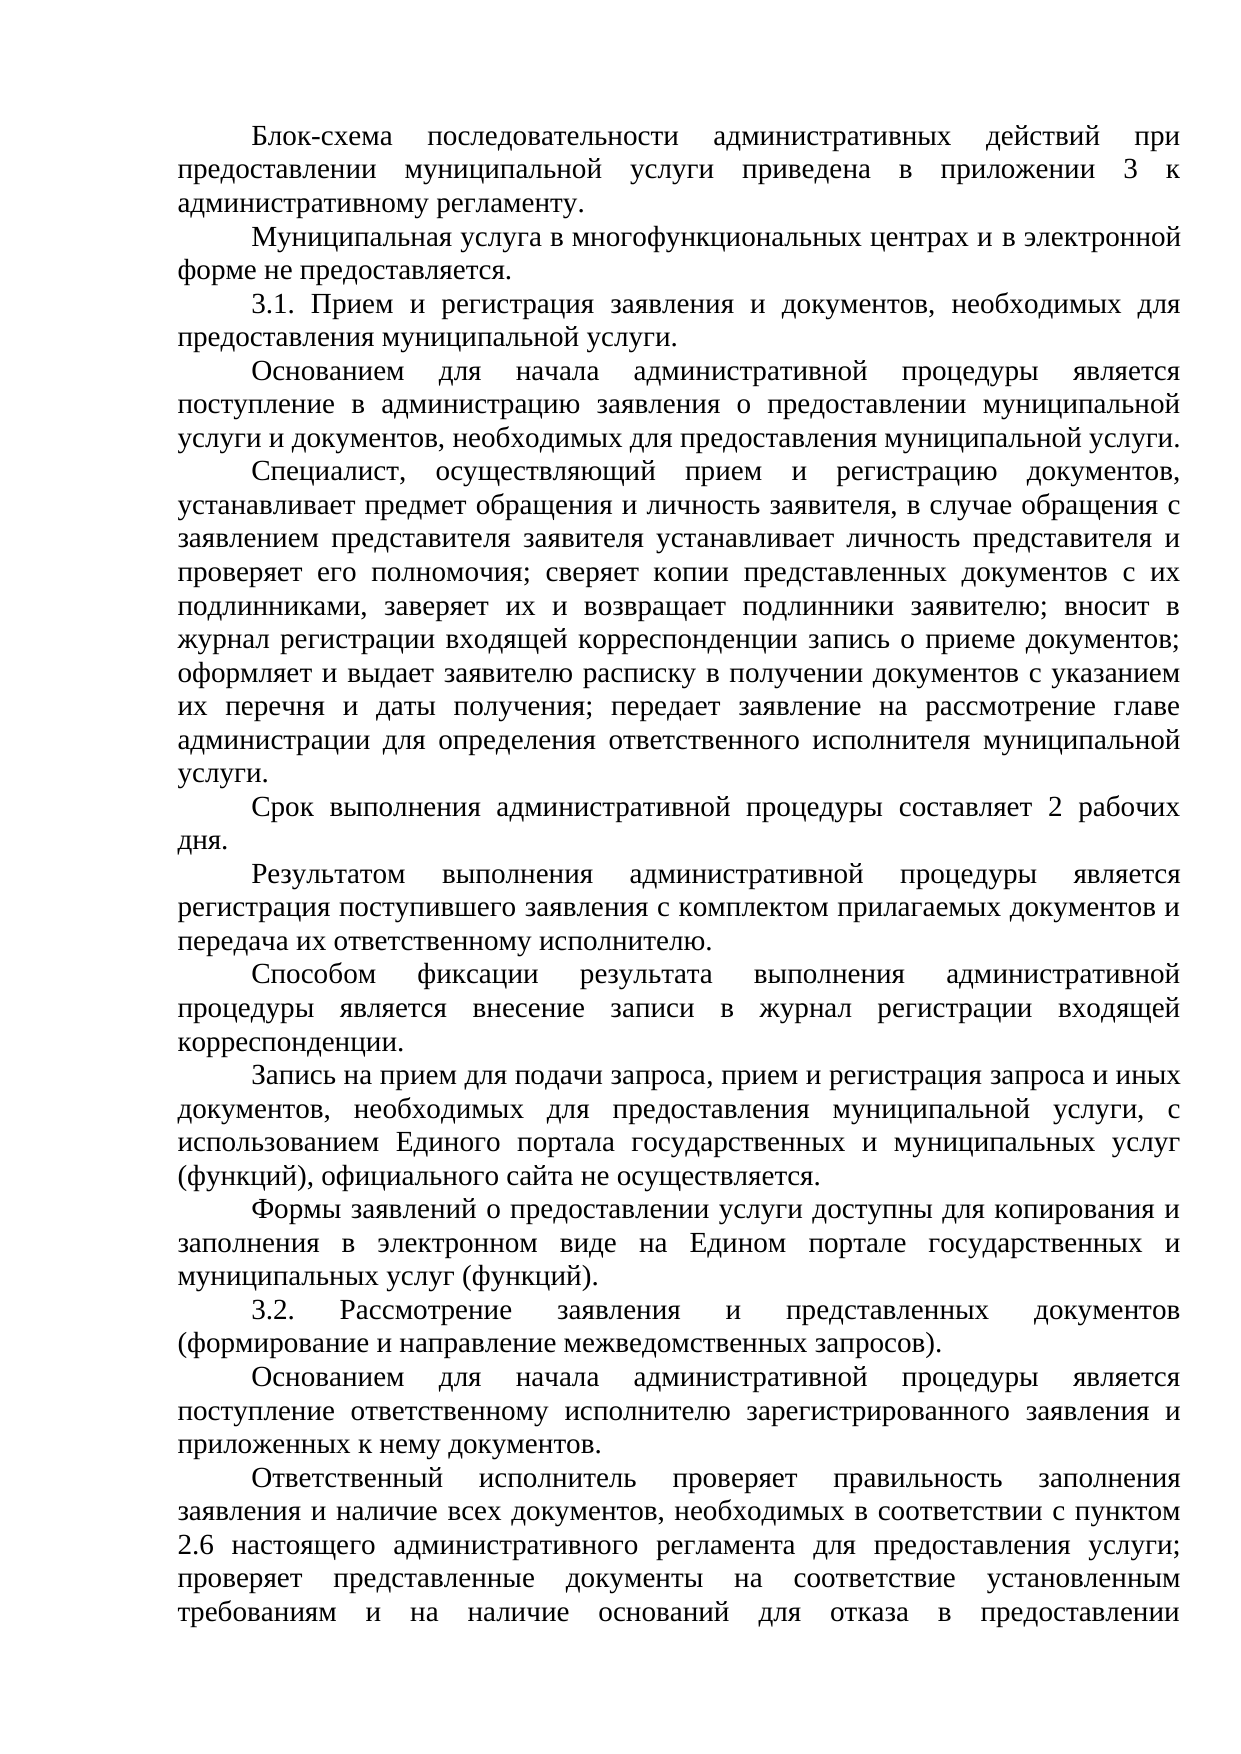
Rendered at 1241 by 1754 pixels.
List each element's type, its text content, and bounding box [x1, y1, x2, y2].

text Способом фиксации результата выполнения административной процедуры является внесение записи в журнал регистрации входящей корреспонденции. [177, 957, 1181, 1057]
text Результатом выполнения административной процедуры является регистрация поступившего заявления с комплектом прилагаемых документов и передача их ответственному исполнителю. [177, 856, 1181, 957]
text Формы заявлений о предоставлении услуги доступны для копирования и заполнения в электронном виде на Едином портале государственных и муниципальных услуг (функций). [177, 1191, 1181, 1292]
text Муниципальная услуга в многофункциональных центрах и в электронной форме не предоставляется. [177, 219, 1181, 286]
text Запись на прием для подачи запроса, прием и регистрация запроса и иных документов, необходимых для предоставления муниципальной услуги, с использованием Единого портала государственных и муниципальных услуг (функций), официального сайта не осуществляется. [177, 1057, 1181, 1191]
text Основанием для начала административной процедуры является поступление в администрацию заявления о предоставлении муниципальной услуги и документов, необходимых для предоставления муниципальной услуги. [177, 353, 1181, 453]
text Специалист, осуществляющий прием и регистрацию документов, устанавливает предмет обращения и личность заявителя, в случае обращения с заявлением представителя заявителя устанавливает личность представителя и проверяет его полномочия; сверяет копии представленных документов с их подлинниками, заверяет их и возвращает подлинники заявителю; вносит в журнал регистрации входящей корреспонденции запись о приеме документов; оформляет и выдает заявителю расписку в получении документов с указанием их перечня и даты получения; передает заявление на рассмотрение главе администрации для определения ответственного исполнителя муниципальной услуги. [177, 453, 1181, 789]
text 3.2. Рассмотрение заявления и представленных документов (формирование и направление межведомственных запросов). [177, 1292, 1181, 1359]
text Срок выполнения административной процедуры составляет 2 рабочих дня. [177, 789, 1181, 856]
text Основанием для начала административной процедуры является поступление ответственному исполнителю зарегистрированного заявления и приложенных к нему документов. [177, 1359, 1181, 1460]
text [177, 1460, 1181, 1627]
text Блок-схема последовательности административных действий при предоставлении муниципальной услуги приведена в приложении 3 к административному регламенту. [177, 118, 1181, 219]
text 3.1. Прием и регистрация заявления и документов, необходимых для предоставления муниципальной услуги. [177, 286, 1181, 353]
